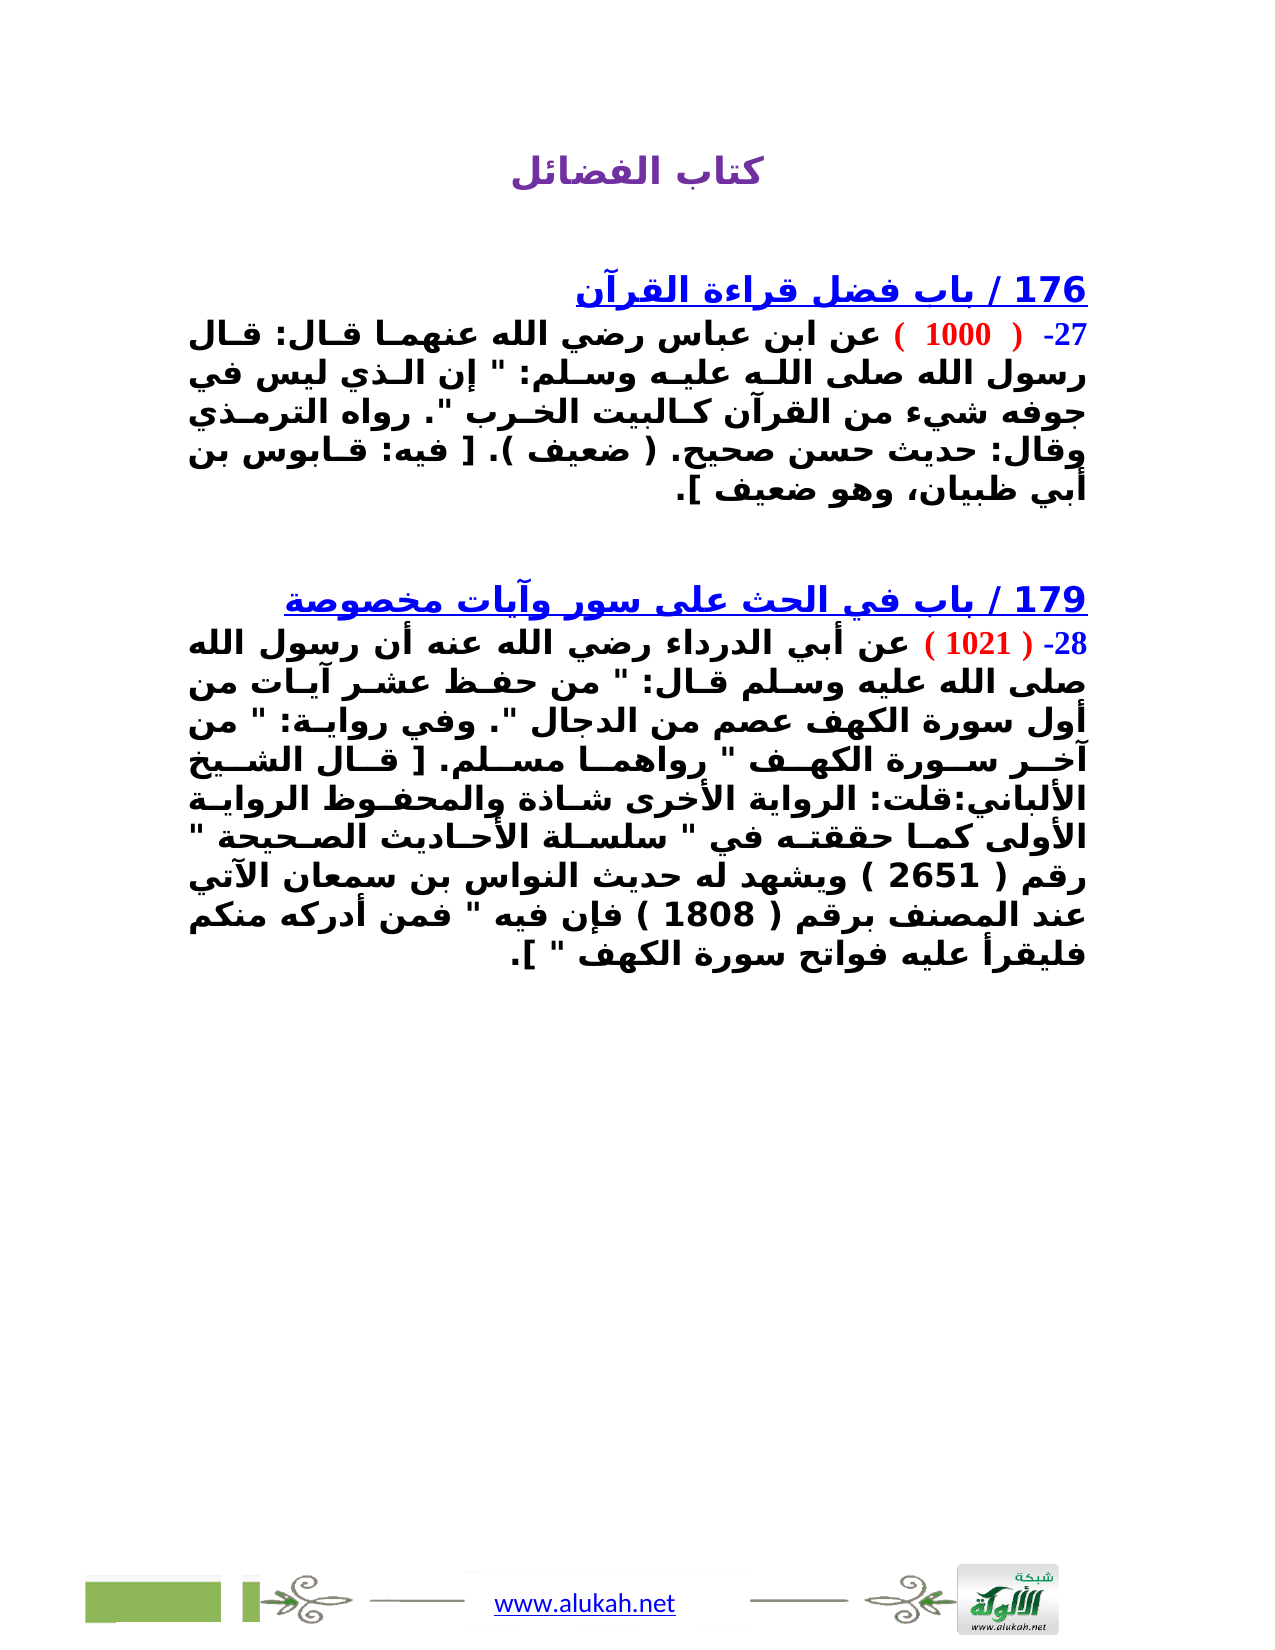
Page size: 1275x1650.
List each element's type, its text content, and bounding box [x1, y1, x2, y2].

subtitle 176 / باب فضل قراءة القرآن [187, 270, 1087, 311]
text كتاب الفضائل [187, 150, 1087, 194]
picture [473, 1580, 690, 1634]
subtitle 179 / باب في الحث على سور وآيات مخصوصة [187, 579, 1087, 620]
text 27- ( 1000 ) عن ابن عباس رضي الله عنهما قال: قال رسول الله صلى الله عليه وسلم: " إن الذي ليس في جوفه شيء من القرآن كالبيت الخرب ". رواه الترمذي وقال: حديث حسن صحيح. ( ضعيف ). [ فيه: قابوس بن أبي ظبيان، وهو ضعيف ]. [187, 314, 1087, 509]
picture [83, 1560, 1059, 1642]
text 28- ( 1021 ) عن أبي الدرداء رضي الله عنه أن رسول الله صلى الله عليه وسلم قال: " من حفظ عشر آيات من أول سورة الكهف عصم من الدجال ". وفي رواية: " من آخر سورة الكهف " رواهما مسلم. [ قال الشيخ الألباني:قلت: الرواية الأخرى شاذة والمحفوظ الرواية الأولى كما حققته في " سلسلة الأحاديث الصحيحة " رقم ( 2651 ) ويشهد له حديث النواس بن سمعان الآتي عند المصنف برقم ( 1808 ) فإن فيه " فمن أدركه منكم فليقرأ عليه فواتح سورة الكهف " ]. [187, 623, 1087, 973]
